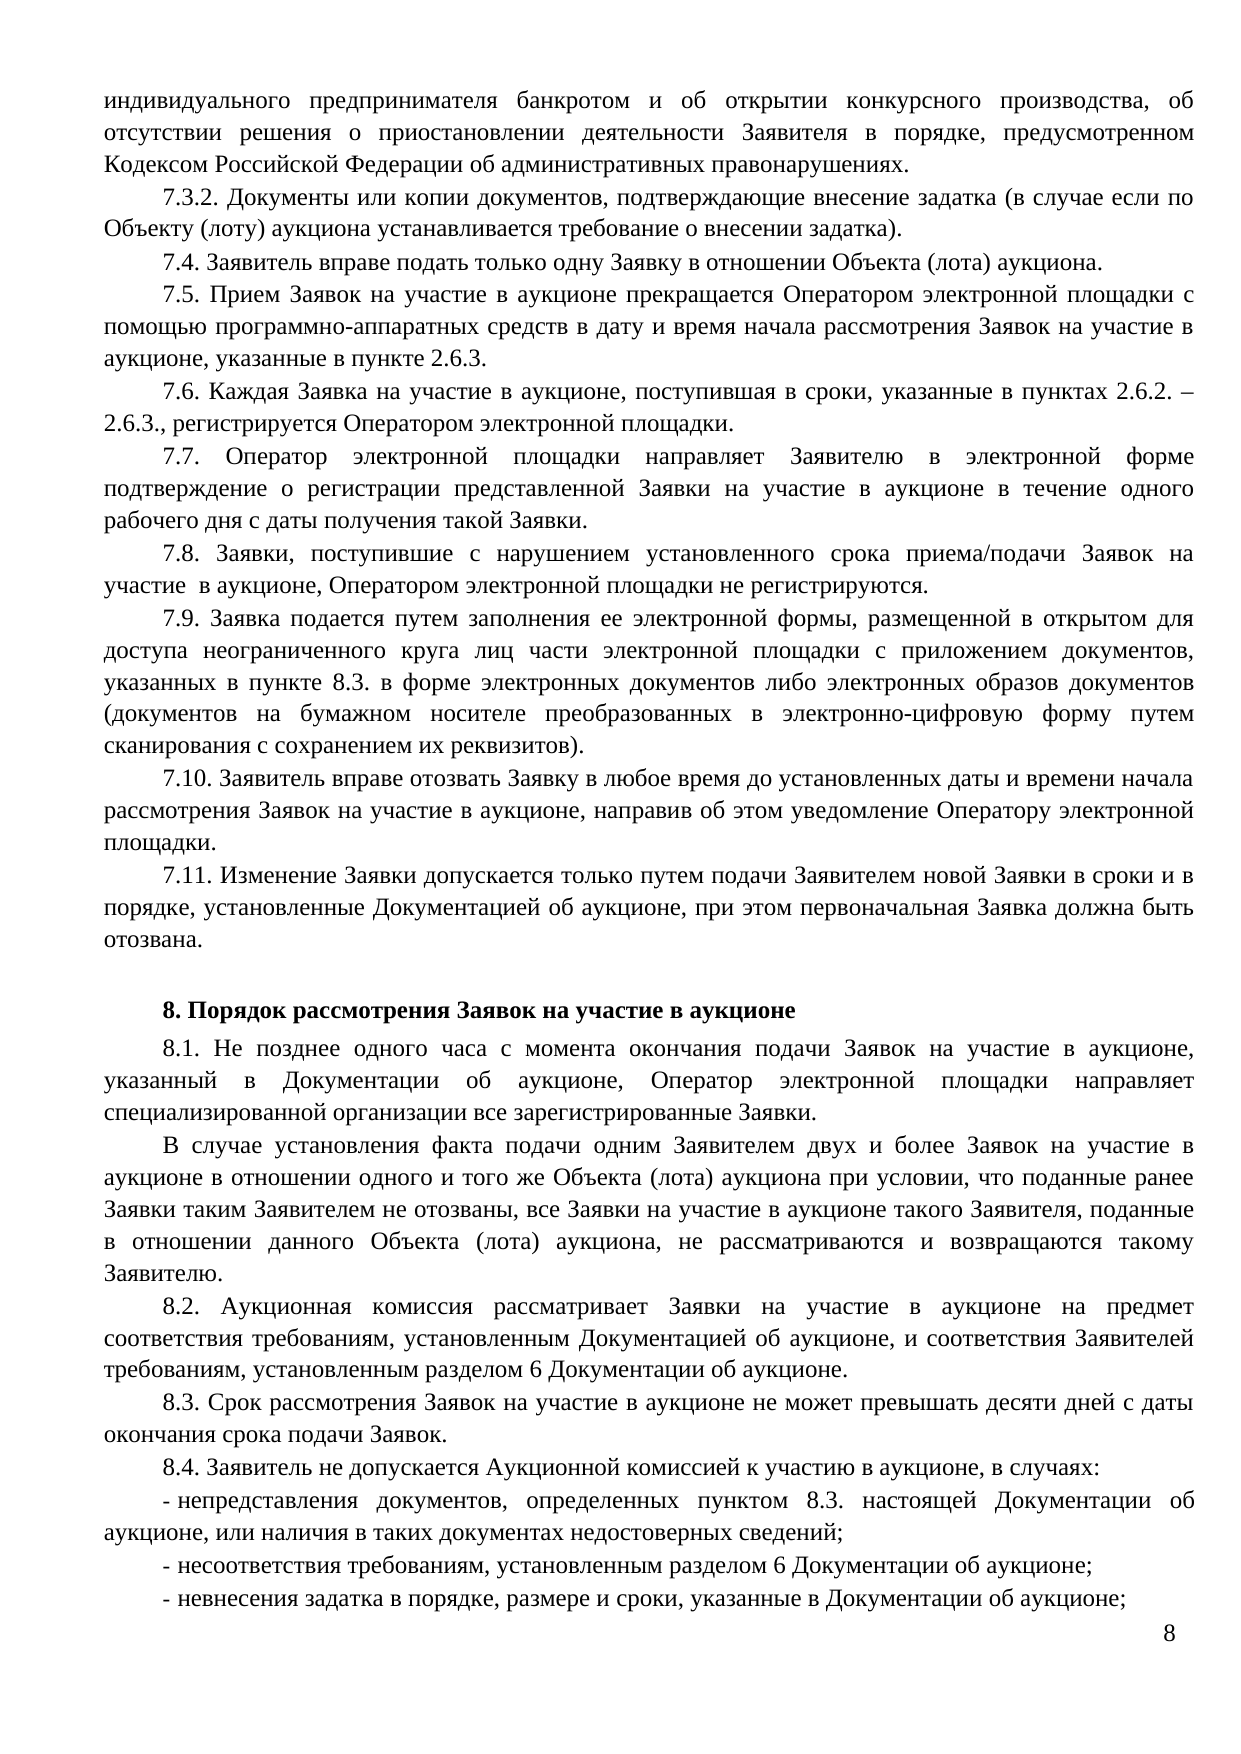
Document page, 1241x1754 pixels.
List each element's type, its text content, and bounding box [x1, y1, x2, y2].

text 7.3.2. Документы или копии документов, подтверждающие внесение задатка (в случае если по Объекту (лоту) аукциона устанавливается требование о внесении задатка). [103, 182, 1195, 242]
text 7.7. Оператор электронной площадки направляет Заявителю в электронной форме подтверждение о регистрации представленной Заявки на участие в аукционе в течение одного рабочего дня с даты получения такой Заявки. [103, 441, 1195, 534]
text 7.6. Каждая Заявка на участие в аукционе, поступившая в сроки, указанные в пунктах 2.6.2. – 2.6.3., регистрируется Оператором электронной площадки. [103, 376, 1195, 437]
text 7.5. Прием Заявок на участие в аукционе прекращается Оператором электронной площадки с помощью программно-аппаратных средств в дату и время начала рассмотрения Заявок на участие в аукционе, указанные в пункте 2.6.3. [103, 279, 1195, 372]
text 8.1. Не позднее одного часа с момента окончания подачи Заявок на участие в аукционе, указанный в Документации об аукционе, Оператор электронной площадки направляет специализированной организации все зарегистрированные Заявки. [103, 1033, 1195, 1126]
text 8.2. Аукционная комиссия рассматривает Заявки на участие в аукционе на предмет соответствия требованиям, установленным Документацией об аукционе, и соответствия Заявителей требованиям, установленным разделом 6 Документации об аукционе. [103, 1291, 1195, 1383]
text 7.9. Заявка подается путем заполнения ее электронной формы, размещенной в открытом для доступа неограниченного круга лиц части электронной площадки с приложением документов, указанных в пункте 8.3. в форме электронных документов либо электронных образов документов (документов на бумажном носителе преобразованных в электронно-цифровую форму путем сканирования с сохранением их реквизитов). [103, 603, 1195, 759]
list непредставления документов, определенных пунктом 8.3. настоящей Документации об аукционе, или наличия в таких документах недостоверных сведений; [103, 1485, 1195, 1546]
text В случае установления факта подачи одним Заявителем двух и более Заявок на участие в аукционе в отношении одного и того же Объекта (лота) аукциона при условии, что поданные ранее Заявки таким Заявителем не отозваны, все Заявки на участие в аукционе такого Заявителя, поданные в отношении данного Объекта (лота) аукциона, не рассматриваются и возвращаются такому Заявителю. [103, 1130, 1195, 1286]
subtitle 8. Порядок рассмотрения Заявок на участие в аукционе [103, 995, 1195, 1024]
text 7.4. Заявитель вправе подать только одну Заявку в отношении Объекта (лота) аукциона. [103, 247, 1195, 275]
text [103, 85, 1195, 177]
text 7.11. Изменение Заявки допускается только путем подачи Заявителем новой Заявки в сроки и в порядке, установленные Документацией об аукционе, при этом первоначальная Заявка должна быть отозвана. [103, 860, 1195, 953]
text 8.3. Срок рассмотрения Заявок на участие в аукционе не может превышать десяти дней с даты окончания срока подачи Заявок. [103, 1387, 1195, 1448]
list несоответствия требованиям, установленным разделом 6 Документации об аукционе; [103, 1550, 1195, 1579]
list невнесения задатка в порядке, размере и сроки, указанные в Документации об аукционе; [103, 1583, 1195, 1612]
text 7.10. Заявитель вправе отозвать Заявку в любое время до установленных даты и времени начала рассмотрения Заявок на участие в аукционе, направив об этом уведомление Оператору электронной площадки. [103, 763, 1195, 856]
text 7.8. Заявки, поступившие с нарушением установленного срока приема/подачи Заявок на участие в аукционе, Оператором электронной площадки не регистрируются. [103, 538, 1195, 599]
text 8.4. Заявитель не допускается Аукционной комиссией к участию в аукционе, в случаях: [103, 1452, 1195, 1481]
